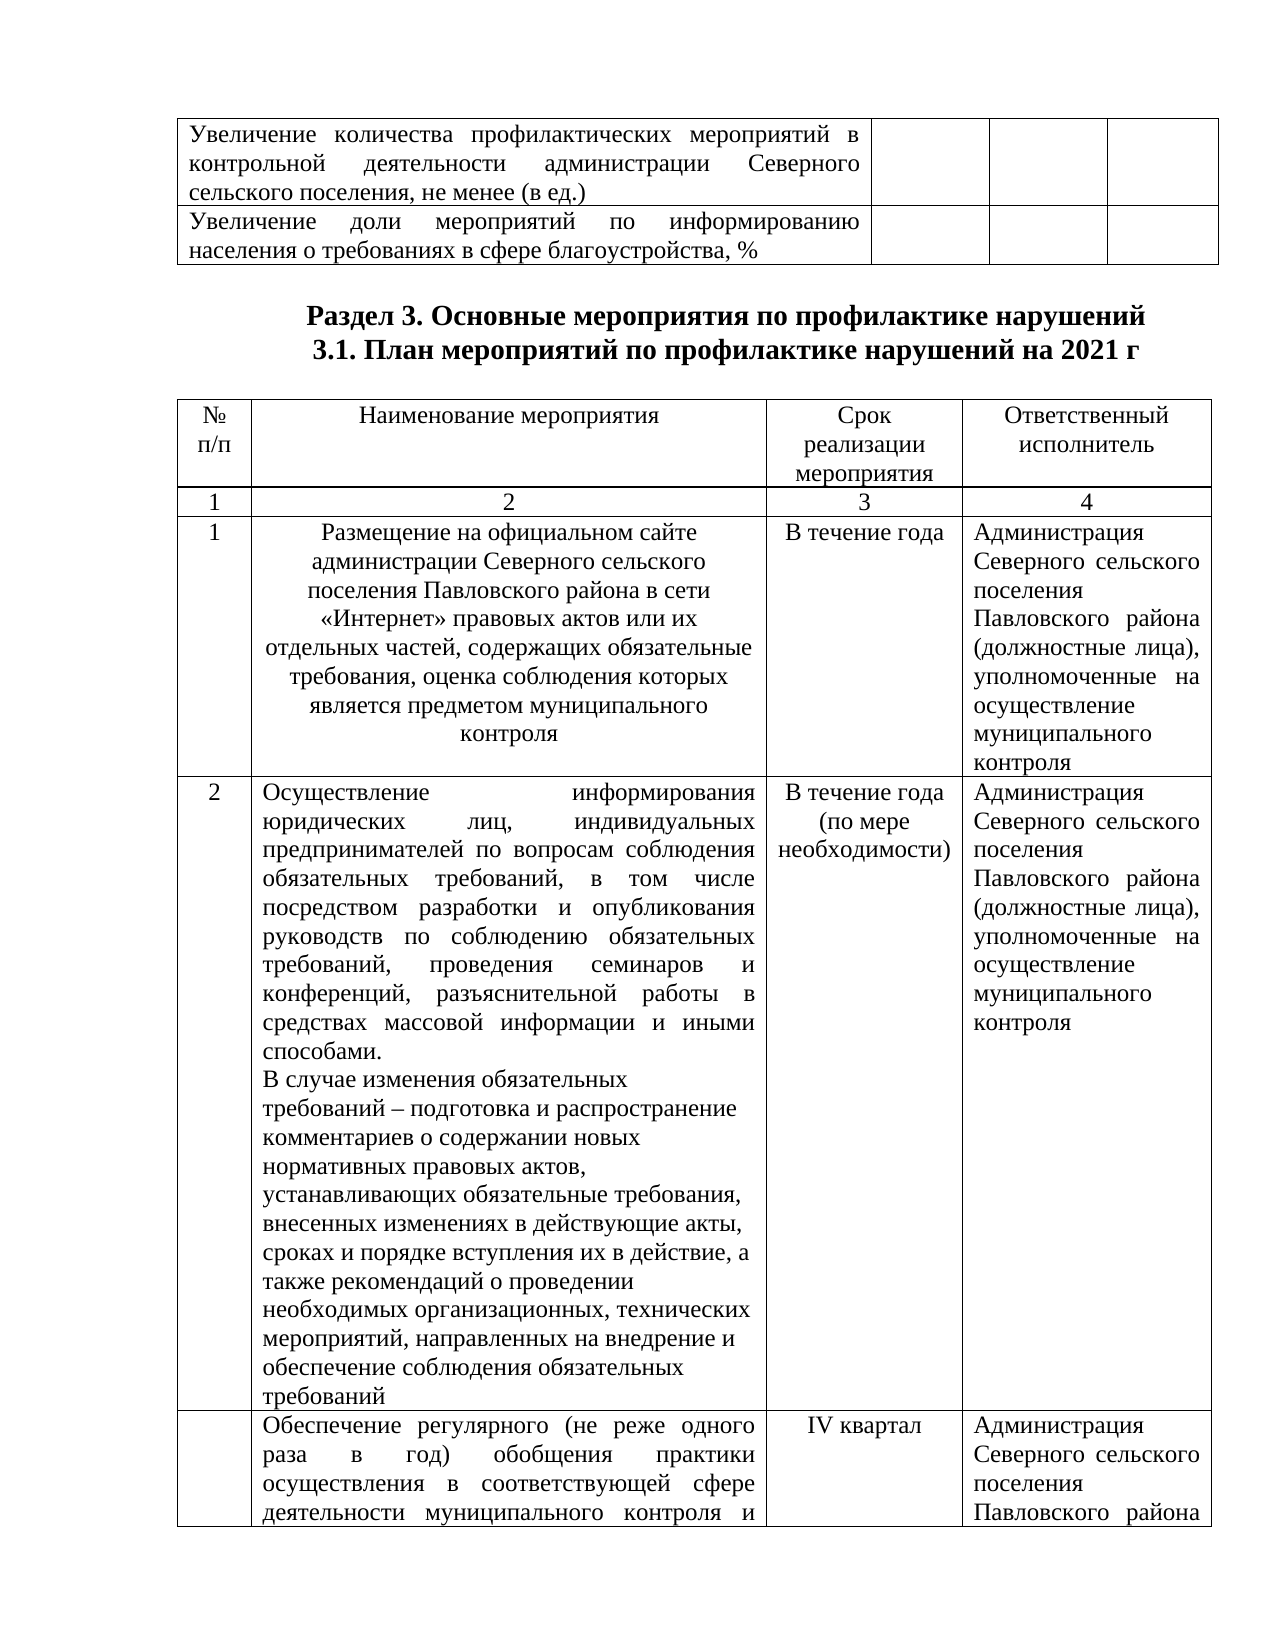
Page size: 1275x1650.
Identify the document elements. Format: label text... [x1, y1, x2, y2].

table_cell [178, 1411, 251, 1526]
table_cell 4 [963, 488, 1211, 516]
table_cell В течение года (по мере необходимости) [767, 777, 962, 1409]
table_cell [252, 1411, 766, 1526]
table_cell 2 [252, 488, 766, 516]
table_cell В течение года [767, 517, 962, 776]
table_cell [963, 1411, 1211, 1526]
table_cell Размещение на официальном сайте администрации Северного сельского поселения Павловского района в сети «Интернет» правовых актов или их отдельных частей, содержащих обязательные требования, оценка соблюдения которых является предметом муниципального контроля [252, 517, 766, 776]
table_header Наименование мероприятия [252, 400, 766, 486]
table_cell Увеличение количества профилактических мероприятий в контрольной деятельности администрации Северного сельского поселения, не менее (в ед.) [178, 119, 871, 205]
table_cell IV квартал [767, 1411, 962, 1526]
table_cell [990, 119, 1107, 205]
table_cell 3 [767, 488, 962, 516]
table_header Ответственный исполнитель [963, 400, 1211, 486]
table_cell [990, 206, 1107, 264]
table_cell Осуществление информирования юридических лиц, индивидуальных предпринимателей по вопросам соблюдения обязательных требований, в том числе посредством разработки и опубликования руководств по соблюдению обязательных требований, проведения семинаров и конференций, разъяснительной работы в средствах массовой информации и иными способами. В случае изменения обязательных требований – подготовка и распространение комментариев о содержании новых нормативных правовых актов, устанавливающих обязательные требования, внесенных изменениях в действующие акты, сроках и порядке вступления их в действие, а также рекомендаций о проведении необходимых организационных, технических мероприятий, направленных на внедрение и обеспечение соблюдения обязательных требований [252, 777, 766, 1409]
table_cell [1108, 206, 1218, 264]
text 3.1. План мероприятий по профилактике нарушений на 2021 г [177, 332, 1216, 366]
table_cell Администрация Северного сельского поселения Павловского района (должностные лица), уполномоченные на осуществление муниципального контроля [963, 517, 1211, 776]
table_cell Администрация Северного сельского поселения Павловского района (должностные лица), уполномоченные на осуществление муниципального контроля [963, 777, 1211, 1409]
table_cell [1108, 119, 1218, 205]
table_cell 2 [178, 777, 251, 1409]
table_cell [872, 119, 989, 205]
table_cell 1 [178, 488, 251, 516]
table_cell 1 [178, 517, 251, 776]
table_cell [872, 206, 989, 264]
table_cell Увеличение доли мероприятий по информированию населения о требованиях в сфере благоустройства, % [178, 206, 871, 264]
table_header Срок реализации мероприятия [767, 400, 962, 486]
table_header № п/п [178, 400, 251, 486]
text Раздел 3. Основные мероприятия по профилактике нарушений [177, 298, 1216, 332]
